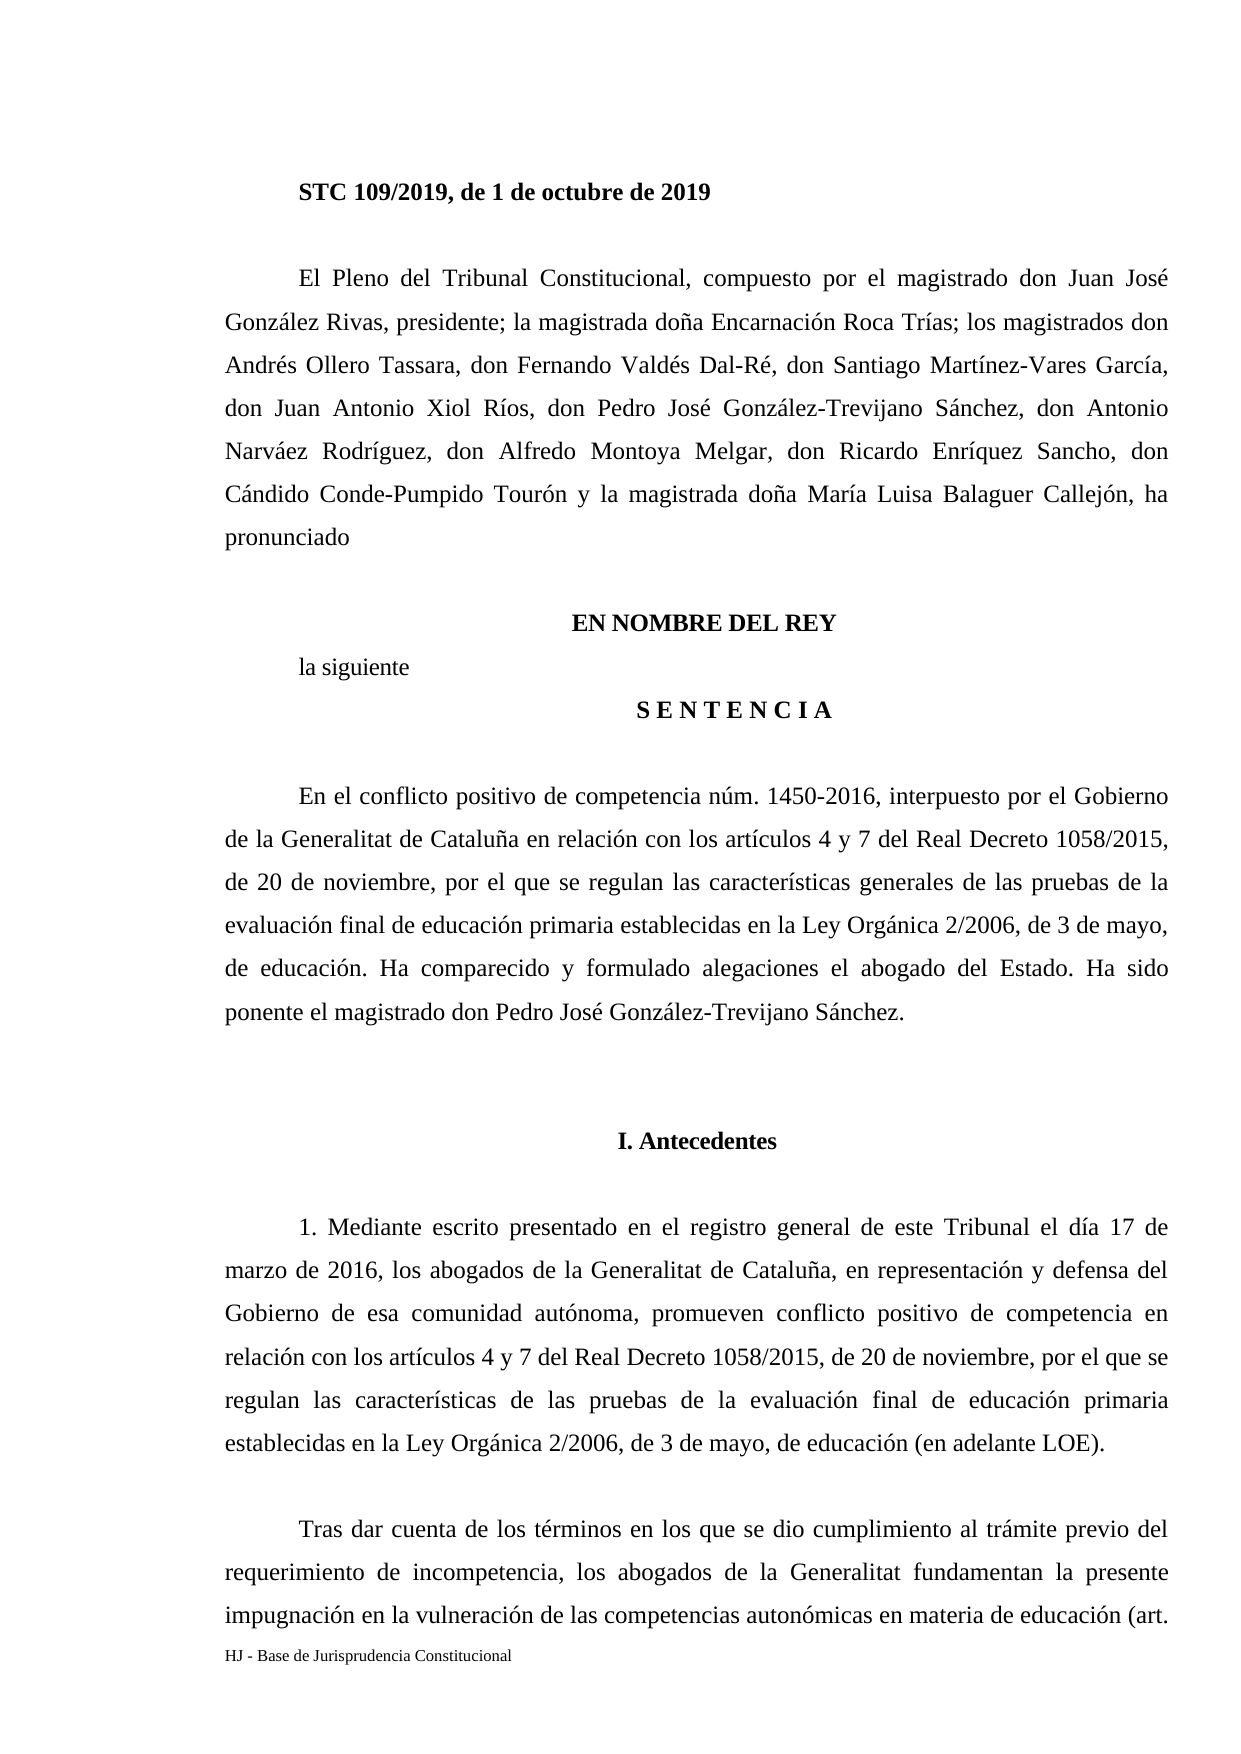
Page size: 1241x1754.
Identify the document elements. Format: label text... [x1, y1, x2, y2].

text 1. Mediante escrito presentado en el registro general de este Tribunal el día 17 de marzo de 2016, los abogados de la Generalitat de Cataluña, en representación y defensa del Gobierno de esa comunidad autónoma, promueven conflicto positivo de competencia en relación con los artículos 4 y 7 del Real Decreto 1058/2015, de 20 de noviembre, por el que se regulan las características de las pruebas de la evaluación final de educación primaria establecidas en la Ley Orgánica 2/2006, de 3 de mayo, de educación (en adelante LOE). [224, 1212, 1169, 1457]
text S E N T E N C I A [224, 695, 1169, 723]
text El Pleno del Tribunal Constitucional, compuesto por el magistrado don Juan José González Rivas, presidente; la magistrada doña Encarnación Roca Trías; los magistrados don Andrés Ollero Tassara, don Fernando Valdés Dal-Ré, don Santiago Martínez-Vares García, don Juan Antonio Xiol Ríos, don Pedro José González-Trevijano Sánchez, don Antonio Narváez Rodríguez, don Alfredo Montoya Melgar, don Ricardo Enríquez Sancho, don Cándido Conde-Pumpido Tourón y la magistrada doña María Luisa Balaguer Callejón, ha pronunciado [224, 263, 1169, 551]
text I. Antecedentes [224, 1126, 1169, 1155]
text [224, 1514, 1169, 1629]
text la siguiente [224, 652, 1110, 680]
text STC 109/2019, de 1 de octubre de 2019 [224, 177, 1169, 206]
text En el conflicto positivo de competencia núm. 1450-2016, interpuesto por el Gobierno de la Generalitat de Cataluña en relación con los artículos 4 y 7 del Real Decreto 1058/2015, de 20 de noviembre, por el que se regulan las características generales de las pruebas de la evaluación final de educación primaria establecidas en la Ley Orgánica 2/2006, de 3 de mayo, de educación. Ha comparecido y formulado alegaciones el abogado del Estado. Ha sido ponente el magistrado don Pedro José González-Trevijano Sánchez. [224, 781, 1169, 1025]
text EN NOMBRE DEL REY [224, 608, 1110, 637]
